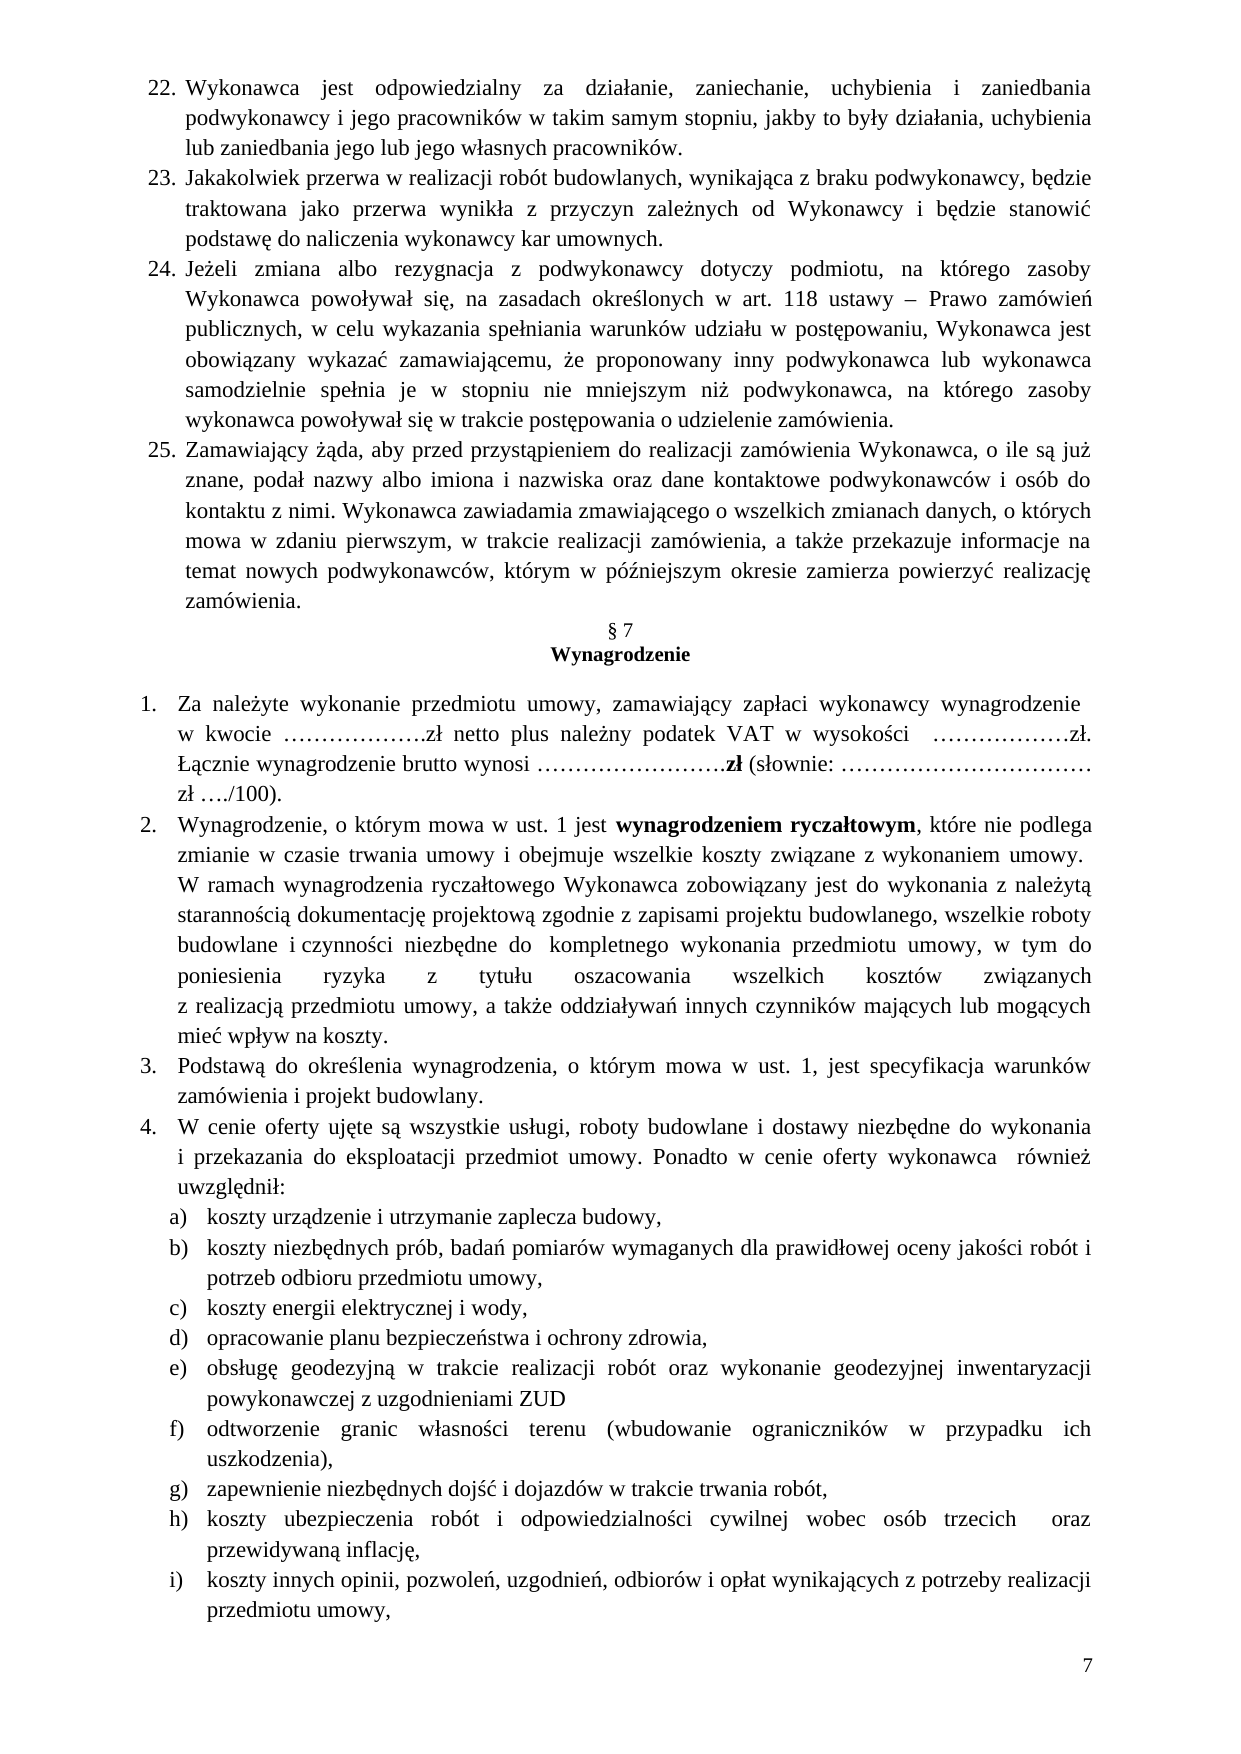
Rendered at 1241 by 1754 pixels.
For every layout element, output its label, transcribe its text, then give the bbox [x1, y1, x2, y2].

list zapewnienie niezbędnych dojść i dojazdów w trakcie trwania robót, [169, 1475, 1093, 1502]
list odtworzenie granic własności terenu (wbudowanie ograniczników w przypadku ich uszkodzenia), [169, 1415, 1093, 1471]
list Wykonawca jest odpowiedzialny za działanie, zaniechanie, uchybienia i zaniedbania podwykonawcy i jego pracowników w takim samym stopniu, jakby to były działania, uchybienia lub zaniedbania jego lub jego własnych pracowników. [148, 74, 1093, 161]
list koszty innych opinii, pozwoleń, uzgodnień, odbiorów i opłat wynikających z potrzeby realizacji przedmiotu umowy, [169, 1566, 1093, 1622]
list Zamawiający żąda, aby przed przystąpieniem do realizacji zamówienia Wykonawca, o ile są już znane, podał nazwy albo imiona i nazwiska oraz dane kontaktowe podwykonawców i osób do kontaktu z nimi. Wykonawca zawiadamia zmawiającego o wszelkich zmianach danych, o których mowa w zdaniu pierwszym, w trakcie realizacji zamówienia, a także przekazuje informacje na temat nowych podwykonawców, którym w późniejszym okresie zamierza powierzyć realizację zamówienia. [148, 436, 1093, 614]
list W cenie oferty ujęte są wszystkie usługi, roboty budowlane i dostawy niezbędne do wykonania i przekazania do eksploatacji przedmiot umowy. Ponadto w cenie oferty wykonawca również uwzględnił: [140, 1113, 1093, 1199]
list Podstawą do określenia wynagrodzenia, o którym mowa w ust. 1, jest specyfikacja warunków zamówienia i projekt budowlany. [140, 1052, 1093, 1109]
list koszty energii elektrycznej i wody, [169, 1294, 1093, 1320]
list koszty ubezpieczenia robót i odpowiedzialności cywilnej wobec osób trzecich oraz przewidywaną inflację, [169, 1505, 1093, 1562]
list opracowanie planu bezpieczeństwa i ochrony zdrowia, [169, 1324, 1093, 1351]
list koszty urządzenie i utrzymanie zaplecza budowy, [169, 1203, 1093, 1230]
text § 7 [148, 618, 1093, 642]
list Jeżeli zmiana albo rezygnacja z podwykonawcy dotyczy podmiotu, na którego zasoby Wykonawca powoływał się, na zasadach określonych w art. 118 ustawy – Prawo zamówień publicznych, w celu wykazania spełniania warunków udziału w postępowaniu, Wykonawca jest obowiązany wykazać zamawiającemu, że proponowany inny podwykonawca lub wykonawca samodzielnie spełnia je w stopniu nie mniejszym niż podwykonawca, na którego zasoby wykonawca powoływał się w trakcie postępowania o udzielenie zamówienia. [148, 255, 1093, 432]
text Wynagrodzenie [148, 642, 1093, 666]
list Jakakolwiek przerwa w realizacji robót budowlanych, wynikająca z braku podwykonawcy, będzie traktowana jako przerwa wynikła z przyczyn zależnych od Wykonawcy i będzie stanowić podstawę do naliczenia wykonawcy kar umownych. [148, 164, 1093, 251]
list Za należyte wykonanie przedmiotu umowy, zamawiający zapłaci wykonawcy wynagrodzenie w kwocie ……………….zł netto plus należny podatek VAT w wysokości ………………zł. Łącznie wynagrodzenie brutto wynosi …………………….zł (słownie: …………………………… zł …./100). [140, 690, 1093, 807]
list obsługę geodezyjną w trakcie realizacji robót oraz wykonanie geodezyjnej inwentaryzacji powykonawczej z uzgodnieniami ZUD [169, 1354, 1093, 1411]
list Wynagrodzenie, o którym mowa w ust. 1 jest wynagrodzeniem ryczałtowym, które nie podlega zmianie w czasie trwania umowy i obejmuje wszelkie koszty związane z wykonaniem umowy. W ramach wynagrodzenia ryczałtowego Wykonawca zobowiązany jest do wykonania z należytą starannością dokumentację projektową zgodnie z zapisami projektu budowlanego, wszelkie roboty budowlane i czynności niezbędne do kompletnego wykonania przedmiotu umowy, w tym do poniesienia ryzyka z tytułu oszacowania wszelkich kosztów związanych z realizacją przedmiotu umowy, a także oddziaływań innych czynników mających lub mogących mieć wpływ na koszty. [140, 811, 1093, 1048]
list koszty niezbędnych prób, badań pomiarów wymaganych dla prawidłowej oceny jakości robót i potrzeb odbioru przedmiotu umowy, [169, 1233, 1093, 1290]
